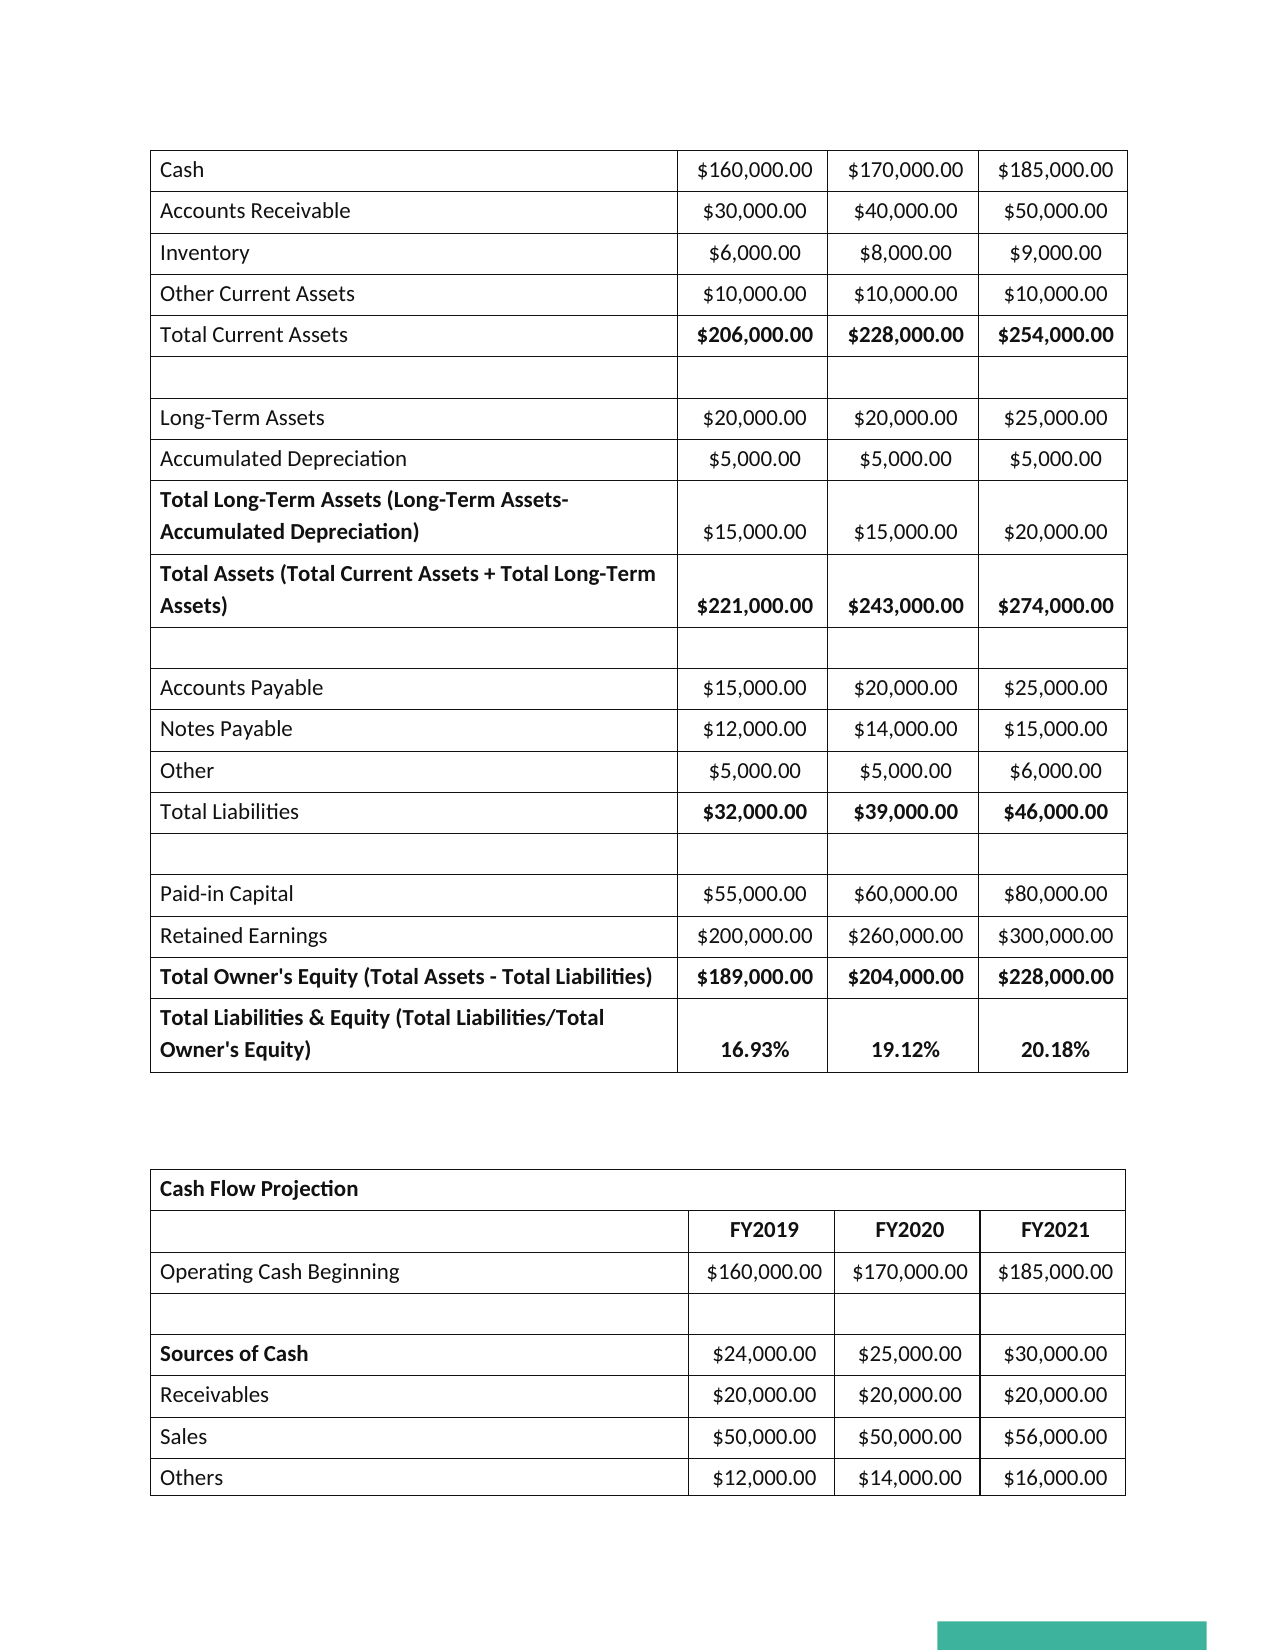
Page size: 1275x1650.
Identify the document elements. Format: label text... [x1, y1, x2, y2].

table_cell FY2019 [689, 1211, 834, 1252]
table_cell [151, 628, 677, 668]
table_cell [981, 1294, 1125, 1334]
table_cell $5,000.00 [979, 440, 1127, 480]
table_cell $300,000.00 [979, 917, 1127, 957]
table_cell $254,000.00 [979, 316, 1127, 356]
table_cell $80,000.00 [979, 875, 1127, 916]
table_cell $160,000.00 [678, 151, 827, 191]
table_cell Other [151, 752, 677, 792]
table_cell [678, 834, 827, 874]
table_cell $46,000.00 [979, 793, 1127, 833]
table_cell $10,000.00 [979, 275, 1127, 315]
table_cell Retained Earnings [151, 917, 677, 957]
table_cell Cash [151, 151, 677, 191]
table_cell $12,000.00 [689, 1459, 834, 1495]
table_cell $20,000.00 [981, 1376, 1125, 1417]
table_cell [828, 628, 978, 668]
table_cell 19.12% [828, 999, 978, 1072]
table_cell $20,000.00 [828, 399, 978, 439]
table_cell $50,000.00 [979, 192, 1127, 232]
table_cell 20.18% [979, 999, 1127, 1072]
table_cell $60,000.00 [828, 875, 978, 916]
table_cell $15,000.00 [979, 710, 1127, 751]
table_cell $16,000.00 [981, 1459, 1125, 1495]
table_cell Total Assets (Total Current Assets + Total Long-Term Assets) [151, 555, 677, 627]
table_cell $243,000.00 [828, 555, 978, 627]
table_cell $15,000.00 [828, 481, 978, 553]
table_cell $56,000.00 [981, 1418, 1125, 1458]
table_cell $20,000.00 [979, 481, 1127, 553]
table_cell $30,000.00 [678, 192, 827, 232]
table_cell $14,000.00 [835, 1459, 979, 1495]
table_cell $5,000.00 [828, 752, 978, 792]
table_cell $25,000.00 [979, 399, 1127, 439]
table_cell Total Liabilities & Equity (Total Liabilities/Total Owner's Equity) [151, 999, 677, 1072]
table_cell $170,000.00 [828, 151, 978, 191]
table_cell $10,000.00 [678, 275, 827, 315]
table_cell $9,000.00 [979, 234, 1127, 274]
table_cell $160,000.00 [689, 1253, 834, 1293]
table_cell $206,000.00 [678, 316, 827, 356]
table_cell $40,000.00 [828, 192, 978, 232]
table_cell $200,000.00 [678, 917, 827, 957]
table_cell Notes Payable [151, 710, 677, 751]
table_cell $39,000.00 [828, 793, 978, 833]
table_cell $50,000.00 [689, 1418, 834, 1458]
table_cell $8,000.00 [828, 234, 978, 274]
table_cell Receivables [151, 1376, 688, 1417]
table_cell $5,000.00 [678, 440, 827, 480]
table_cell Other Current Assets [151, 275, 677, 315]
table_cell $189,000.00 [678, 958, 827, 998]
table_cell $50,000.00 [835, 1418, 979, 1458]
table_cell $274,000.00 [979, 555, 1127, 627]
table_cell [835, 1294, 979, 1334]
table_cell $24,000.00 [689, 1335, 834, 1375]
table_cell [979, 834, 1127, 874]
table_cell Inventory [151, 234, 677, 274]
table_cell $32,000.00 [678, 793, 827, 833]
table_cell [689, 1294, 834, 1334]
table_cell [151, 834, 677, 874]
table_cell [151, 1294, 688, 1334]
table_cell $10,000.00 [828, 275, 978, 315]
table_cell $260,000.00 [828, 917, 978, 957]
table_cell FY2021 [981, 1211, 1125, 1252]
table_cell Total Long-Term Assets (Long-Term Assets-Accumulated Depreciation) [151, 481, 677, 553]
table_cell $20,000.00 [689, 1376, 834, 1417]
table_cell Sales [151, 1418, 688, 1458]
table_cell $228,000.00 [979, 958, 1127, 998]
table_cell [979, 628, 1127, 668]
table_cell FY2020 [835, 1211, 979, 1252]
table_cell $221,000.00 [678, 555, 827, 627]
table_cell $170,000.00 [835, 1253, 979, 1293]
table_cell $204,000.00 [828, 958, 978, 998]
table_cell $55,000.00 [678, 875, 827, 916]
table_cell $15,000.00 [678, 481, 827, 553]
table_cell Long-Term Assets [151, 399, 677, 439]
table_cell $25,000.00 [835, 1335, 979, 1375]
table_cell Accumulated Depreciation [151, 440, 677, 480]
table_cell Accounts Payable [151, 669, 677, 709]
table_cell $30,000.00 [981, 1335, 1125, 1375]
table_cell [828, 357, 978, 397]
table_header Cash Flow Projection [151, 1170, 1125, 1210]
table_cell $20,000.00 [828, 669, 978, 709]
table_cell $185,000.00 [979, 151, 1127, 191]
table_cell $6,000.00 [678, 234, 827, 274]
table_cell $228,000.00 [828, 316, 978, 356]
table_cell Accounts Receivable [151, 192, 677, 232]
table_cell [979, 357, 1127, 397]
table_cell $20,000.00 [678, 399, 827, 439]
table_cell $5,000.00 [678, 752, 827, 792]
table_cell Total Liabilities [151, 793, 677, 833]
table_cell Paid-in Capital [151, 875, 677, 916]
table_cell Operating Cash Beginning [151, 1253, 688, 1293]
table_cell $185,000.00 [981, 1253, 1125, 1293]
table_cell [151, 357, 677, 397]
table_cell $25,000.00 [979, 669, 1127, 709]
table_cell Total Current Assets [151, 316, 677, 356]
table_cell $15,000.00 [678, 669, 827, 709]
table_cell Total Owner's Equity (Total Assets - Total Liabilities) [151, 958, 677, 998]
table_cell [678, 628, 827, 668]
table_cell $5,000.00 [828, 440, 978, 480]
table_cell $14,000.00 [828, 710, 978, 751]
table_cell [828, 834, 978, 874]
table_cell [678, 357, 827, 397]
table_cell Others [151, 1459, 688, 1495]
table_cell $6,000.00 [979, 752, 1127, 792]
table_cell Sources of Cash [151, 1335, 688, 1375]
table_cell [151, 1211, 688, 1252]
table_cell $20,000.00 [835, 1376, 979, 1417]
table_cell $12,000.00 [678, 710, 827, 751]
table_cell 16.93% [678, 999, 827, 1072]
